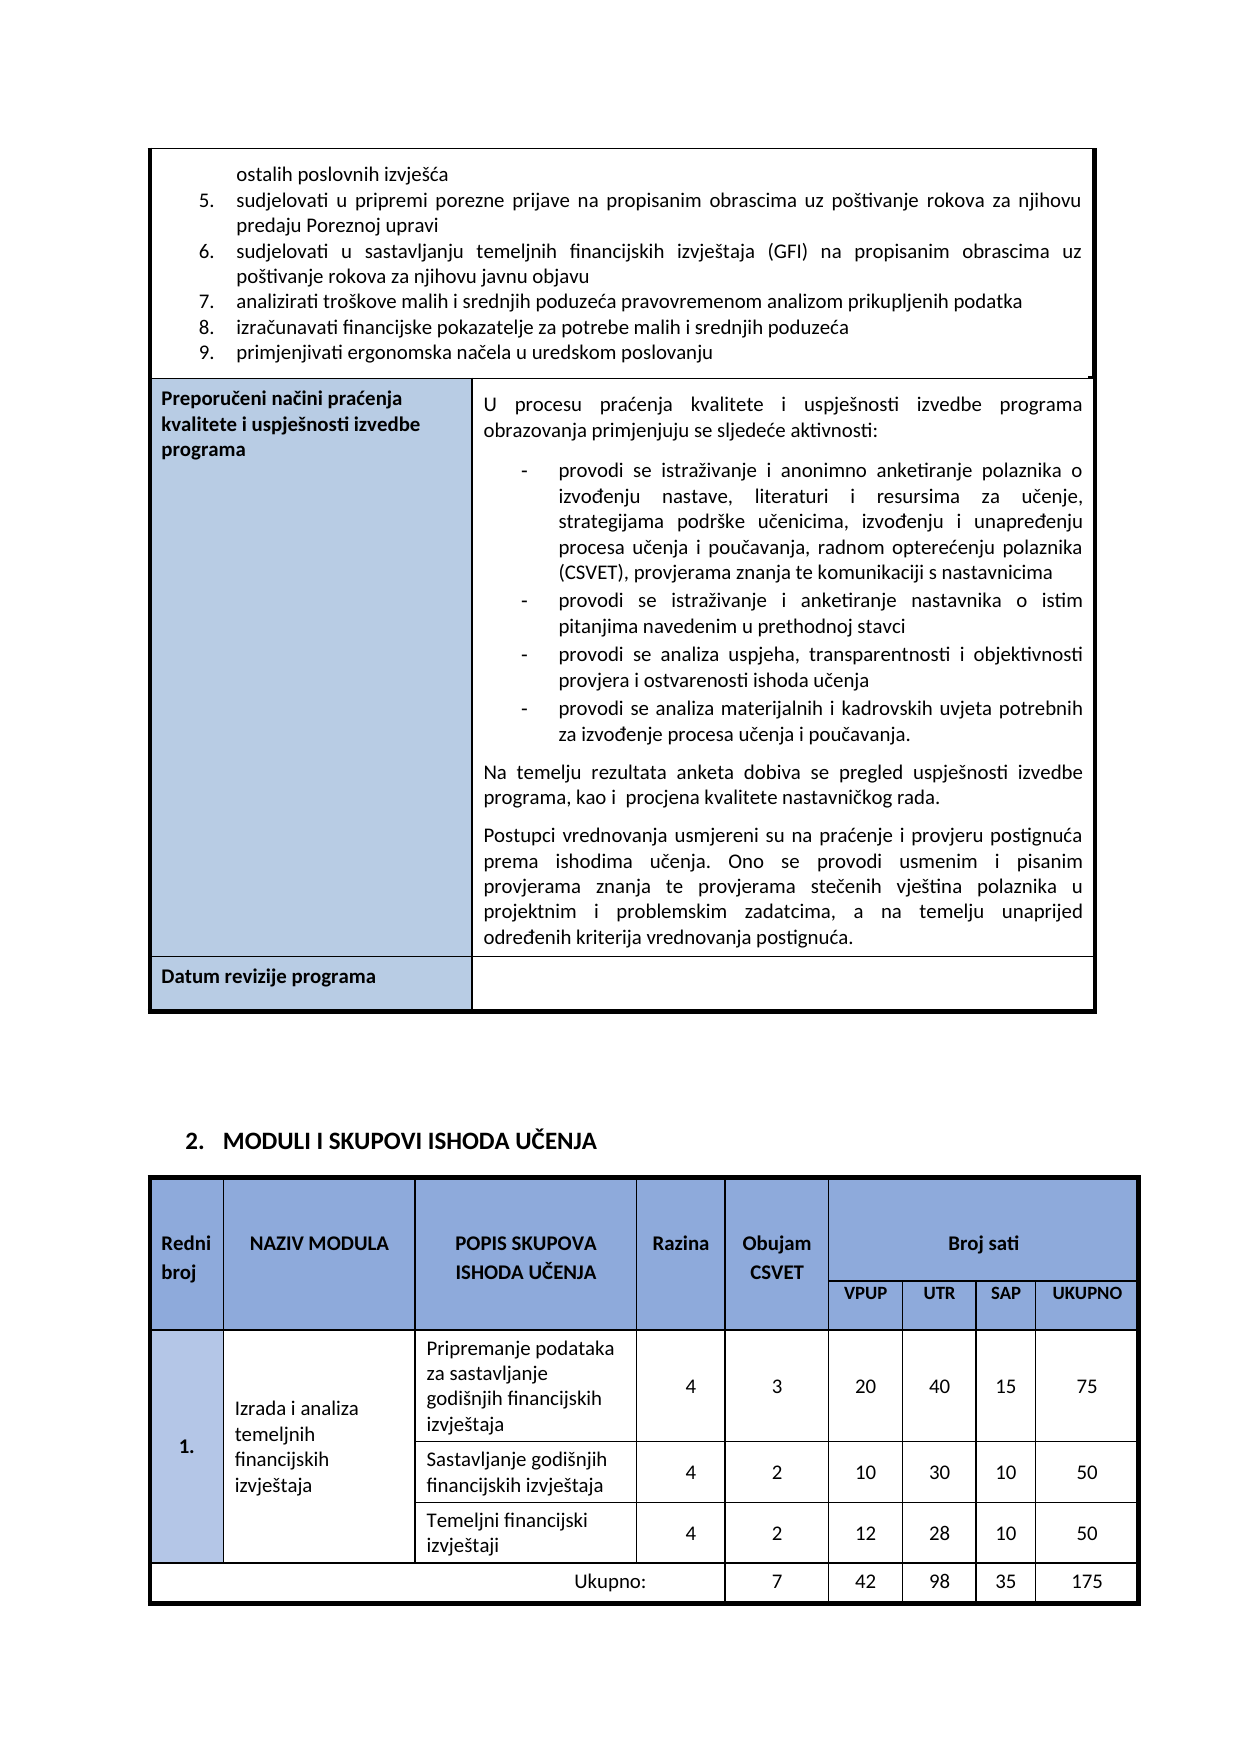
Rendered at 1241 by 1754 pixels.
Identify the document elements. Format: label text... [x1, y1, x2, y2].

table_cell 12 [829, 1503, 902, 1562]
table_cell 98 [903, 1564, 975, 1601]
table_cell 15 [977, 1331, 1035, 1441]
table_cell 1. [152, 1331, 223, 1562]
table_cell 2 [726, 1442, 828, 1501]
table_cell 4 [637, 1331, 724, 1441]
table_cell 4 [637, 1442, 724, 1501]
table_cell 30 [903, 1442, 975, 1501]
table_cell Datum revizije programa [152, 957, 471, 1009]
table_cell Izrada i analiza temeljnih financijskih izvještaja [224, 1331, 414, 1562]
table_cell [152, 149, 1092, 377]
table_cell 50 [1036, 1442, 1136, 1501]
table_cell 2 [726, 1503, 828, 1562]
table_cell Temeljni financijski izvještaji [416, 1503, 636, 1562]
table_header NAZIV MODULA [224, 1180, 414, 1329]
table_cell [473, 957, 1093, 1009]
list MODULI I SKUPOVI ISHODA UČENJA [185, 1126, 1093, 1156]
table_cell VPUP [829, 1282, 902, 1329]
table_header Razina [637, 1180, 724, 1329]
table_cell 175 [1036, 1564, 1136, 1601]
table_header Redni broj [152, 1180, 223, 1329]
table_cell 42 [829, 1564, 902, 1601]
table_cell 75 [1036, 1331, 1136, 1441]
table_header POPIS SKUPOVA ISHODA UČENJA [416, 1180, 636, 1329]
table_cell 10 [977, 1503, 1035, 1562]
table_cell 4 [637, 1503, 724, 1562]
table_cell 10 [829, 1442, 902, 1501]
table_cell Sastavljanje godišnjih financijskih izvještaja [416, 1442, 636, 1501]
table_cell Ukupno: [152, 1564, 724, 1601]
table_header Broj sati [829, 1180, 1136, 1280]
table_cell U procesu praćenja kvalitete i uspješnosti izvedbe programa obrazovanja primjenjuju se sljedeće aktivnosti: provodi se istraživanje i anonimno anketiranje polaznika o izvođenju nastave, literaturi i resursima za učenje, strategijama podrške učenicima, izvođenju i unapređenju procesa učenja i poučavanja, radnom opterećenju polaznika (CSVET), provjerama znanja te komunikaciji s nastavnicima provodi se istraživanje i anketiranje nastavnika o istim pitanjima navedenim u prethodnoj stavci provodi se analiza uspjeha, transparentnosti i objektivnosti provjera i ostvarenosti ishoda učenja provodi se analiza materijalnih i kadrovskih uvjeta potrebnih za izvođenje procesa učenja i poučavanja. Na temelju rezultata anketa dobiva se pregled uspješnosti izvedbe programa, kao i procjena kvalitete nastavničkog rada. Postupci vrednovanja usmjereni su na praćenje i provjeru postignuća prema ishodima učenja. Ono se provodi usmenim i pisanim provjerama znanja te provjerama stečenih vještina polaznika u projektnim i problemskim zadatcima, a na temelju unaprijed određenih kriterija vrednovanja postignuća. [473, 379, 1093, 956]
table_cell 35 [977, 1564, 1035, 1601]
table_cell 50 [1036, 1503, 1136, 1562]
table_cell 7 [726, 1564, 828, 1601]
table_cell 10 [977, 1442, 1035, 1501]
table_cell SAP [977, 1282, 1035, 1329]
table_cell UKUPNO [1036, 1282, 1136, 1329]
table_cell 40 [903, 1331, 975, 1441]
table_cell Preporučeni načini praćenja kvalitete i uspješnosti izvedbe programa [152, 379, 471, 956]
table_cell 28 [903, 1503, 975, 1562]
table_cell 20 [829, 1331, 902, 1441]
table_header Obujam CSVET [726, 1180, 828, 1329]
table_cell 3 [726, 1331, 828, 1441]
table_cell Pripremanje podataka za sastavljanje godišnjih financijskih izvještaja [416, 1331, 636, 1441]
table_cell UTR [903, 1282, 975, 1329]
